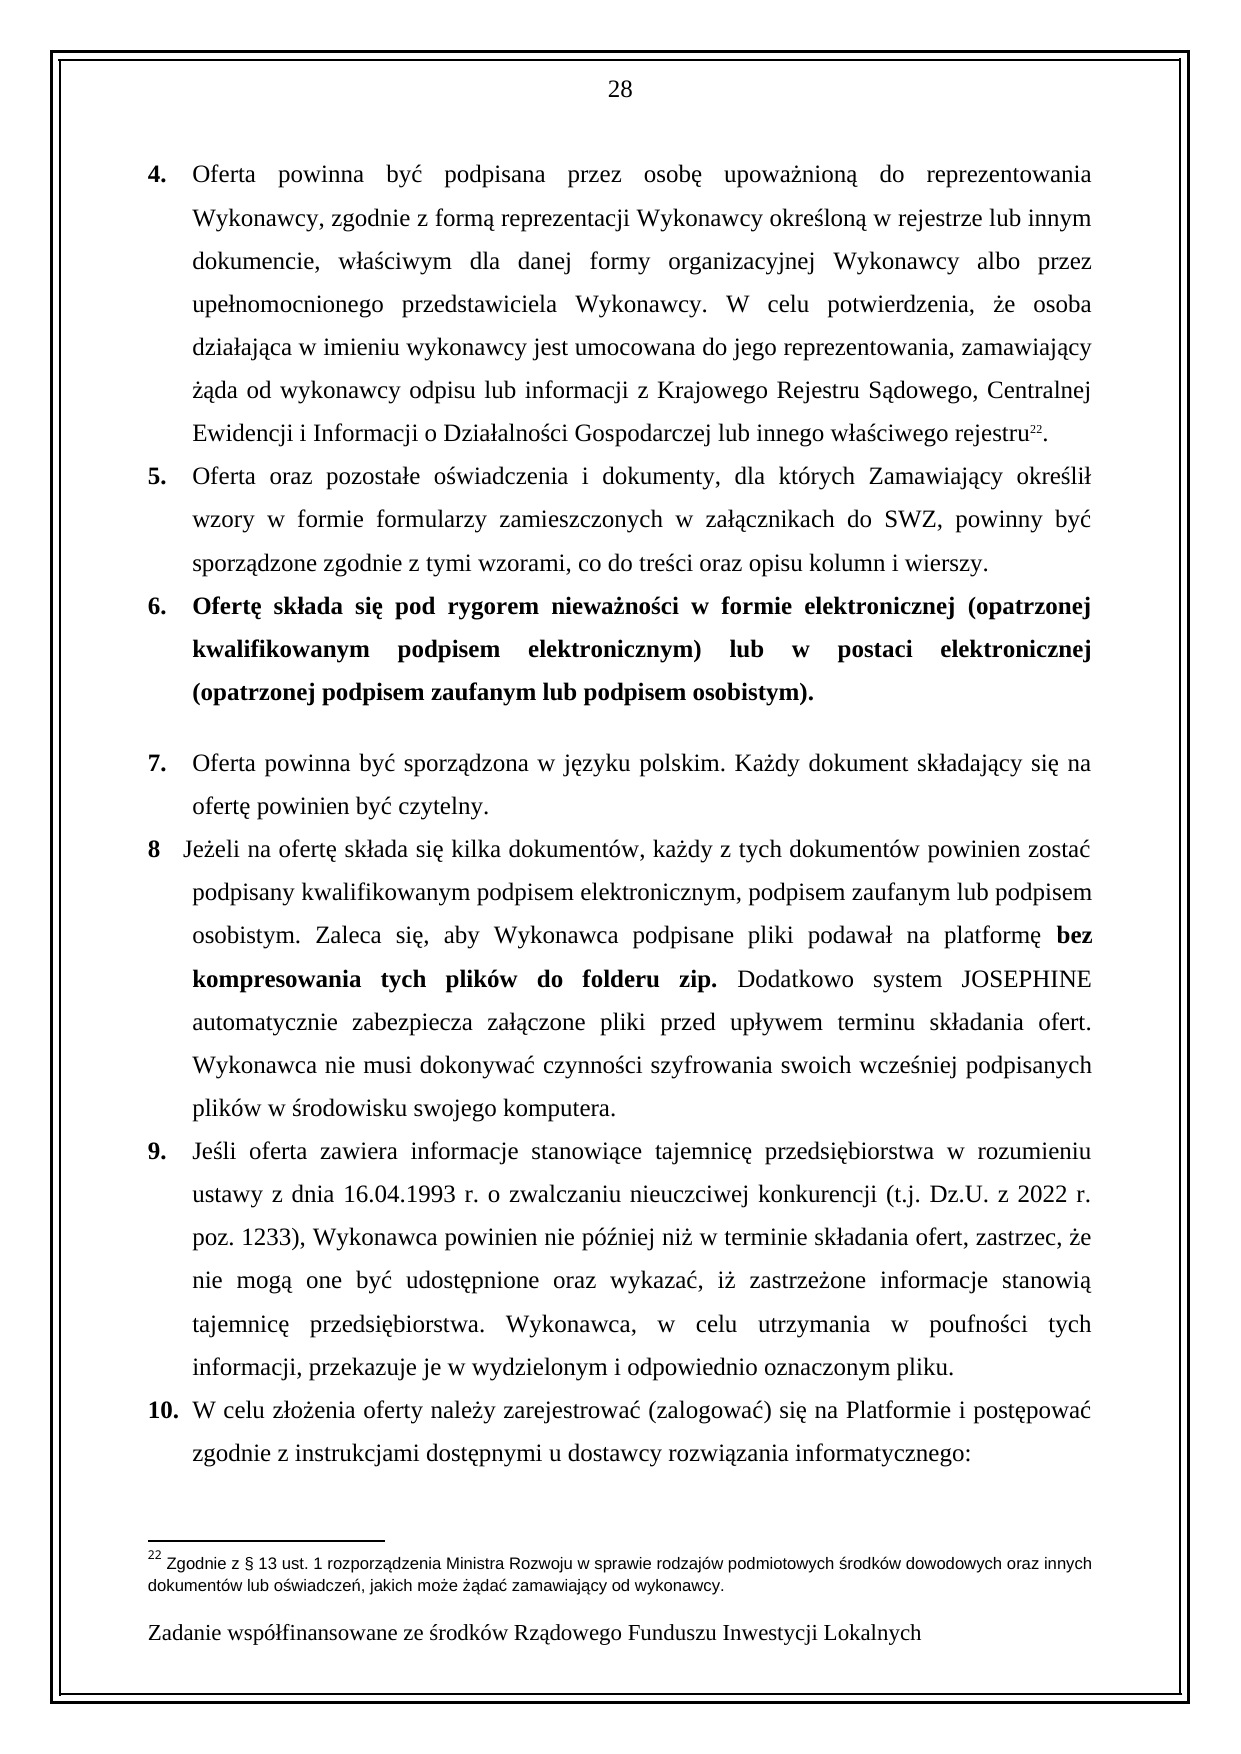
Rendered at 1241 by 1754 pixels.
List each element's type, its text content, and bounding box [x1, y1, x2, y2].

text 8 Jeżeli na ofertę składa się kilka dokumentów, każdy z tych dokumentów powinien zostać podpisany kwalifikowanym podpisem elektronicznym, podpisem zaufanym lub podpisem osobistym. Zaleca się, aby Wykonawca podpisane pliki podawał na platformę bez kompresowania tych plików do folderu zip. Dodatkowo system JOSEPHINE automatycznie zabezpiecza załączone pliki przed upływem terminu składania ofert. Wykonawca nie musi dokonywać czynności szyfrowania swoich wcześniej podpisanych plików w środowisku swojego komputera. [148, 834, 1092, 1122]
text 5. Oferta oraz pozostałe oświadczenia i dokumenty, dla których Zamawiający określił wzory w formie formularzy zamieszczonych w załącznikach do SWZ, powinny być sporządzone zgodnie z tymi wzorami, co do treści oraz opisu kolumn i wierszy. [148, 461, 1092, 576]
text 4. Oferta powinna być podpisana przez osobę upoważnioną do reprezentowania Wykonawcy, zgodnie z formą reprezentacji Wykonawcy określoną w rejestrze lub innym dokumencie, właściwym dla danej formy organizacyjnej Wykonawcy albo przez upełnomocnionego przedstawiciela Wykonawcy. W celu potwierdzenia, że osoba działająca w imieniu wykonawcy jest umocowana do jego reprezentowania, zamawiający żąda od wykonawcy odpisu lub informacji z Krajowego Rejestru Sądowego, Centralnej Ewidencji i Informacji o Działalności Gospodarczej lub innego właściwego rejestru. [148, 159, 1092, 447]
text 9. Jeśli oferta zawiera informacje stanowiące tajemnicę przedsiębiorstwa w rozumieniu ustawy z dnia 16.04.1993 r. o zwalczaniu nieuczciwej konkurencji (t.j. Dz.U. z 2022 r. poz. 1233), Wykonawca powinien nie później niż w terminie składania ofert, zastrzec, że nie mogą one być udostępnione oraz wykazać, iż zastrzeżone informacje stanowią tajemnicę przedsiębiorstwa. Wykonawca, w celu utrzymania w poufności tych informacji, przekazuje je w wydzielonym i odpowiednio oznaczonym pliku. [148, 1136, 1092, 1381]
text 6. Ofertę składa się pod rygorem nieważności w formie elektronicznej (opatrzonej kwalifikowanym podpisem elektronicznym) lub w postaci elektronicznej (opatrzonej podpisem zaufanym lub podpisem osobistym). [148, 591, 1092, 706]
text 10. W celu złożenia oferty należy zarejestrować (zalogować) się na Platformie i postępować zgodnie z instrukcjami dostępnymi u dostawcy rozwiązania informatycznego: [148, 1395, 1092, 1467]
text 7. Oferta powinna być sporządzona w języku polskim. Każdy dokument składający się na ofertę powinien być czytelny. [148, 748, 1092, 820]
